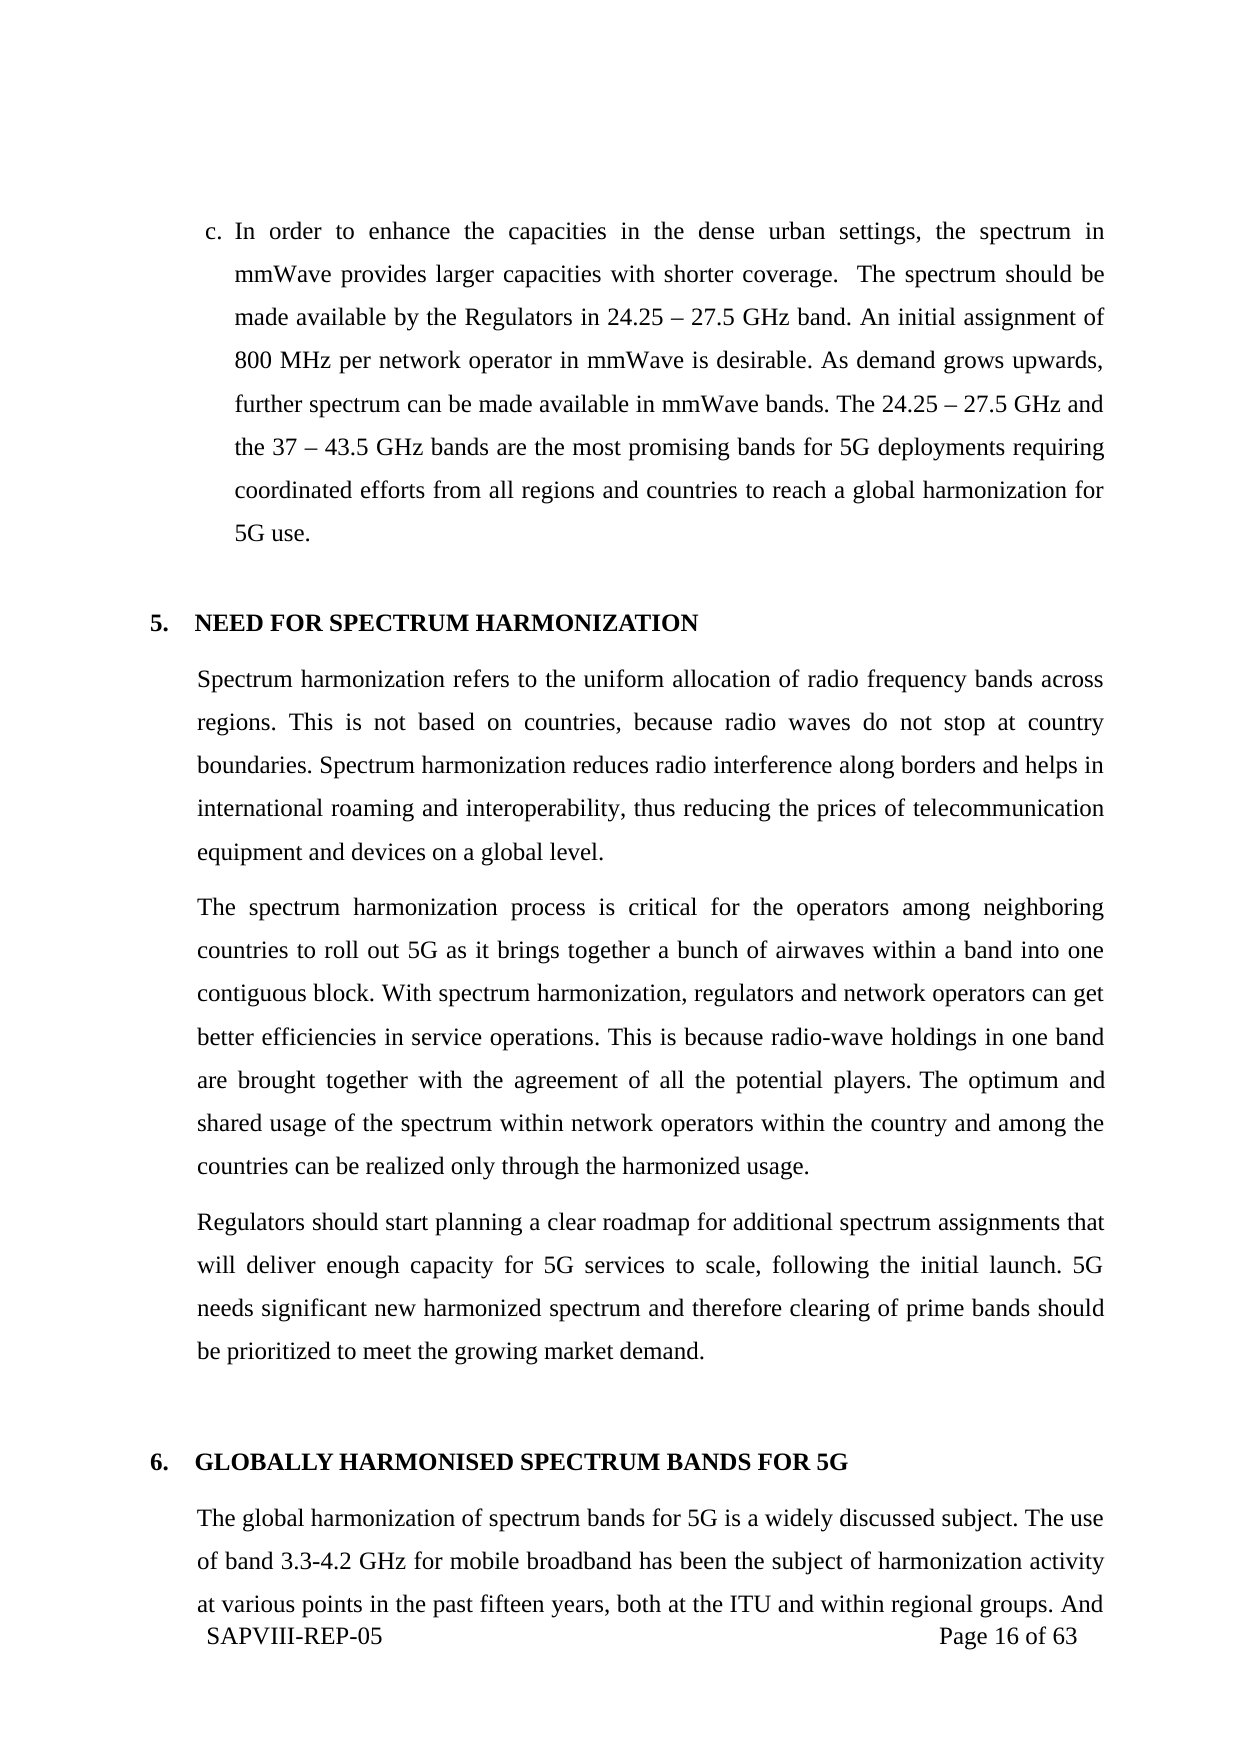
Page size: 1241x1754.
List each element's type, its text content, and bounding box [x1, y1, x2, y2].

text The spectrum harmonization process is critical for the operators among neighboring countries to roll out 5G as it brings together a bunch of airwaves within a band into one contiguous block. With spectrum harmonization, regulators and network operators can get better efficiencies in service operations. This is because radio-wave holdings in one band are brought together with the agreement of all the potential players. The optimum and shared usage of the spectrum within network operators within the country and among the countries can be realized only through the harmonized usage. [197, 892, 1105, 1180]
list In order to enhance the capacities in the dense urban settings, the spectrum in mmWave provides larger capacities with shorter coverage. The spectrum should be made available by the Regulators in 24.25 – 27.5 GHz band. An initial assignment of 800 MHz per network operator in mmWave is desirable. As demand grows upwards, further spectrum can be made available in mmWave bands. The 24.25 – 27.5 GHz and the 37 – 43.5 GHz bands are the most promising bands for 5G deployments requiring coordinated efforts from all regions and countries to reach a global harmonization for 5G use. [205, 216, 1105, 547]
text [197, 1503, 1105, 1618]
text Regulators should start planning a clear roadmap for additional spectrum assignments that will deliver enough capacity for 5G services to scale, following the initial launch. 5G needs significant new harmonized spectrum and therefore clearing of prime bands should be prioritized to meet the growing market demand. [197, 1207, 1105, 1365]
text Spectrum harmonization refers to the uniform allocation of radio frequency bands across regions. This is not based on countries, because radio waves do not stop at country boundaries. Spectrum harmonization reduces radio interference along borders and helps in international roaming and interoperability, thus reducing the prices of telecommunication equipment and devices on a global level. [197, 664, 1105, 865]
subtitle NEED FOR SPECTRUM HARMONIZATION [150, 608, 1105, 637]
subtitle GLOBALLY HARMONISED SPECTRUM BANDS FOR 5G [150, 1447, 1105, 1476]
